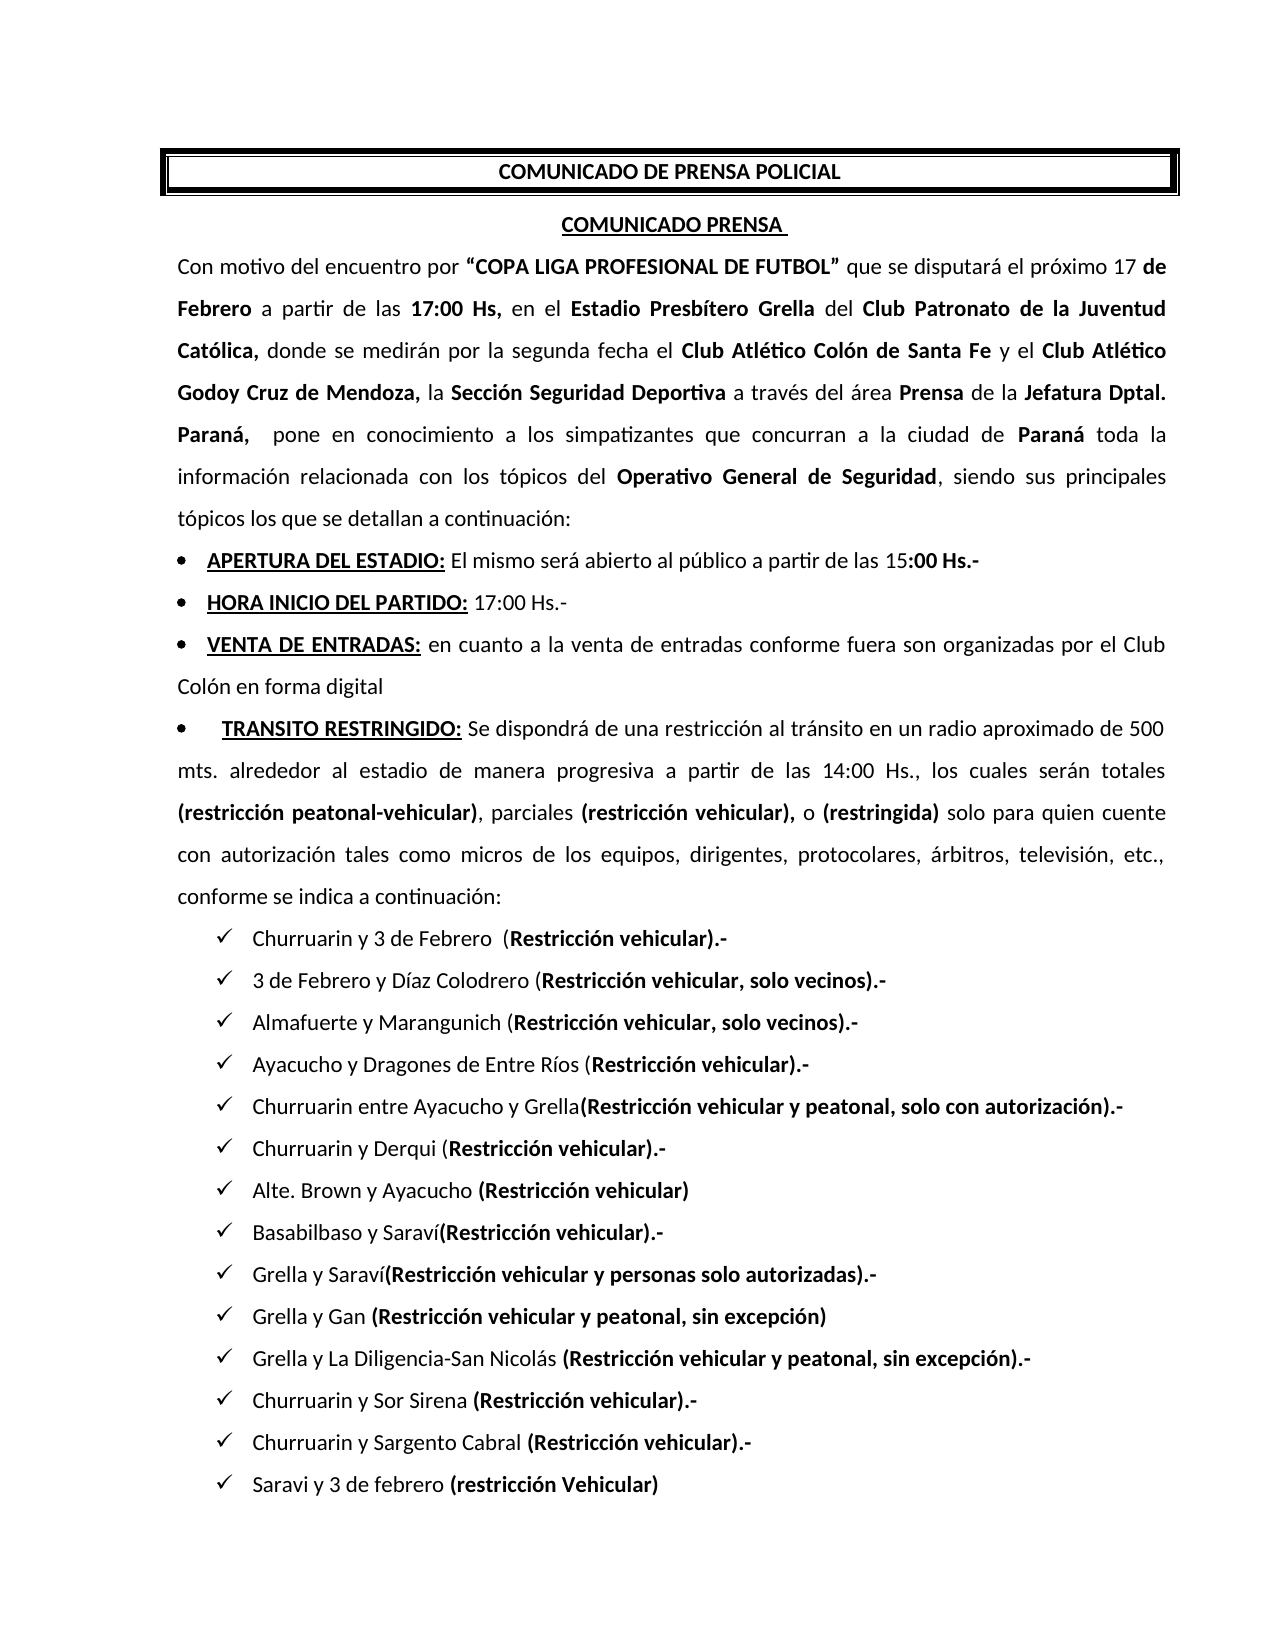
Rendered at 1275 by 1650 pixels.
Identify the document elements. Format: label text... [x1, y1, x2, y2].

text COMUNICADO PRENSA [177, 210, 1167, 238]
list Churruarin y Derqui (Restricción vehicular).- [215, 1134, 1167, 1162]
list Churruarin y Sor Sirena (Restricción vehicular).- [215, 1386, 1167, 1414]
list HORA INICIO DEL PARTIDO: 17:00 Hs.- [177, 588, 1167, 616]
list Grella y La Diligencia-San Nicolás (Restricción vehicular y peatonal, sin excepción).- [215, 1344, 1167, 1372]
list Grella y Gan (Restricción vehicular y peatonal, sin excepción) [215, 1302, 1167, 1330]
text Con motivo del encuentro por “COPA LIGA PROFESIONAL DE FUTBOL” que se disputará el próximo 17 de Febrero a partir de las 17:00 Hs, en el Estadio Presbítero Grella del Club Patronato de la Juventud Católica, donde se medirán por la segunda fecha el Club Atlético Colón de Santa Fe y el Club Atlético Godoy Cruz de Mendoza, la Sección Seguridad Deportiva a través del área Prensa de la Jefatura Dptal. Paraná, pone en conocimiento a los simpatizantes que concurran a la ciudad de Paraná toda la información relacionada con los tópicos del Operativo General de Seguridad, siendo sus principales tópicos los que se detallan a continuación: [177, 252, 1167, 532]
list Basabilbaso y Saraví(Restricción vehicular).- [215, 1218, 1167, 1246]
list Ayacucho y Dragones de Entre Ríos (Restricción vehicular).- [215, 1050, 1167, 1078]
list Almafuerte y Marangunich (Restricción vehicular, solo vecinos).- [215, 1008, 1167, 1036]
list Churruarin y 3 de Febrero (Restricción vehicular).- [215, 924, 1167, 952]
list Churruarin entre Ayacucho y Grella(Restricción vehicular y peatonal, solo con autorización).- [215, 1092, 1167, 1120]
list TRANSITO RESTRINGIDO: Se dispondrá de una restricción al tránsito en un radio aproximado de 500 mts. alrededor al estadio de manera progresiva a partir de las 14:00 Hs., los cuales serán totales (restricción peatonal-vehicular), parciales (restricción vehicular), o (restringida) solo para quien cuente con autorización tales como micros de los equipos, dirigentes, protocolares, árbitros, televisión, etc., conforme se indica a continuación: [177, 714, 1167, 910]
list Alte. Brown y Ayacucho (Restricción vehicular) [215, 1176, 1167, 1204]
list VENTA DE ENTRADAS: en cuanto a la venta de entradas conforme fuera son organizadas por el Club Colón en forma digital [177, 630, 1167, 700]
list APERTURA DEL ESTADIO: El mismo será abierto al público a partir de las 15:00 Hs.- [177, 546, 1167, 574]
list Saravi y 3 de febrero (restricción Vehicular) [215, 1470, 1167, 1498]
subtitle COMUNICADO DE PRENSA POLICIAL [169, 157, 1170, 187]
list Churruarin y Sargento Cabral (Restricción vehicular).- [215, 1428, 1167, 1456]
list Grella y Saraví(Restricción vehicular y personas solo autorizadas).- [215, 1260, 1167, 1288]
list 3 de Febrero y Díaz Colodrero (Restricción vehicular, solo vecinos).- [215, 966, 1167, 994]
